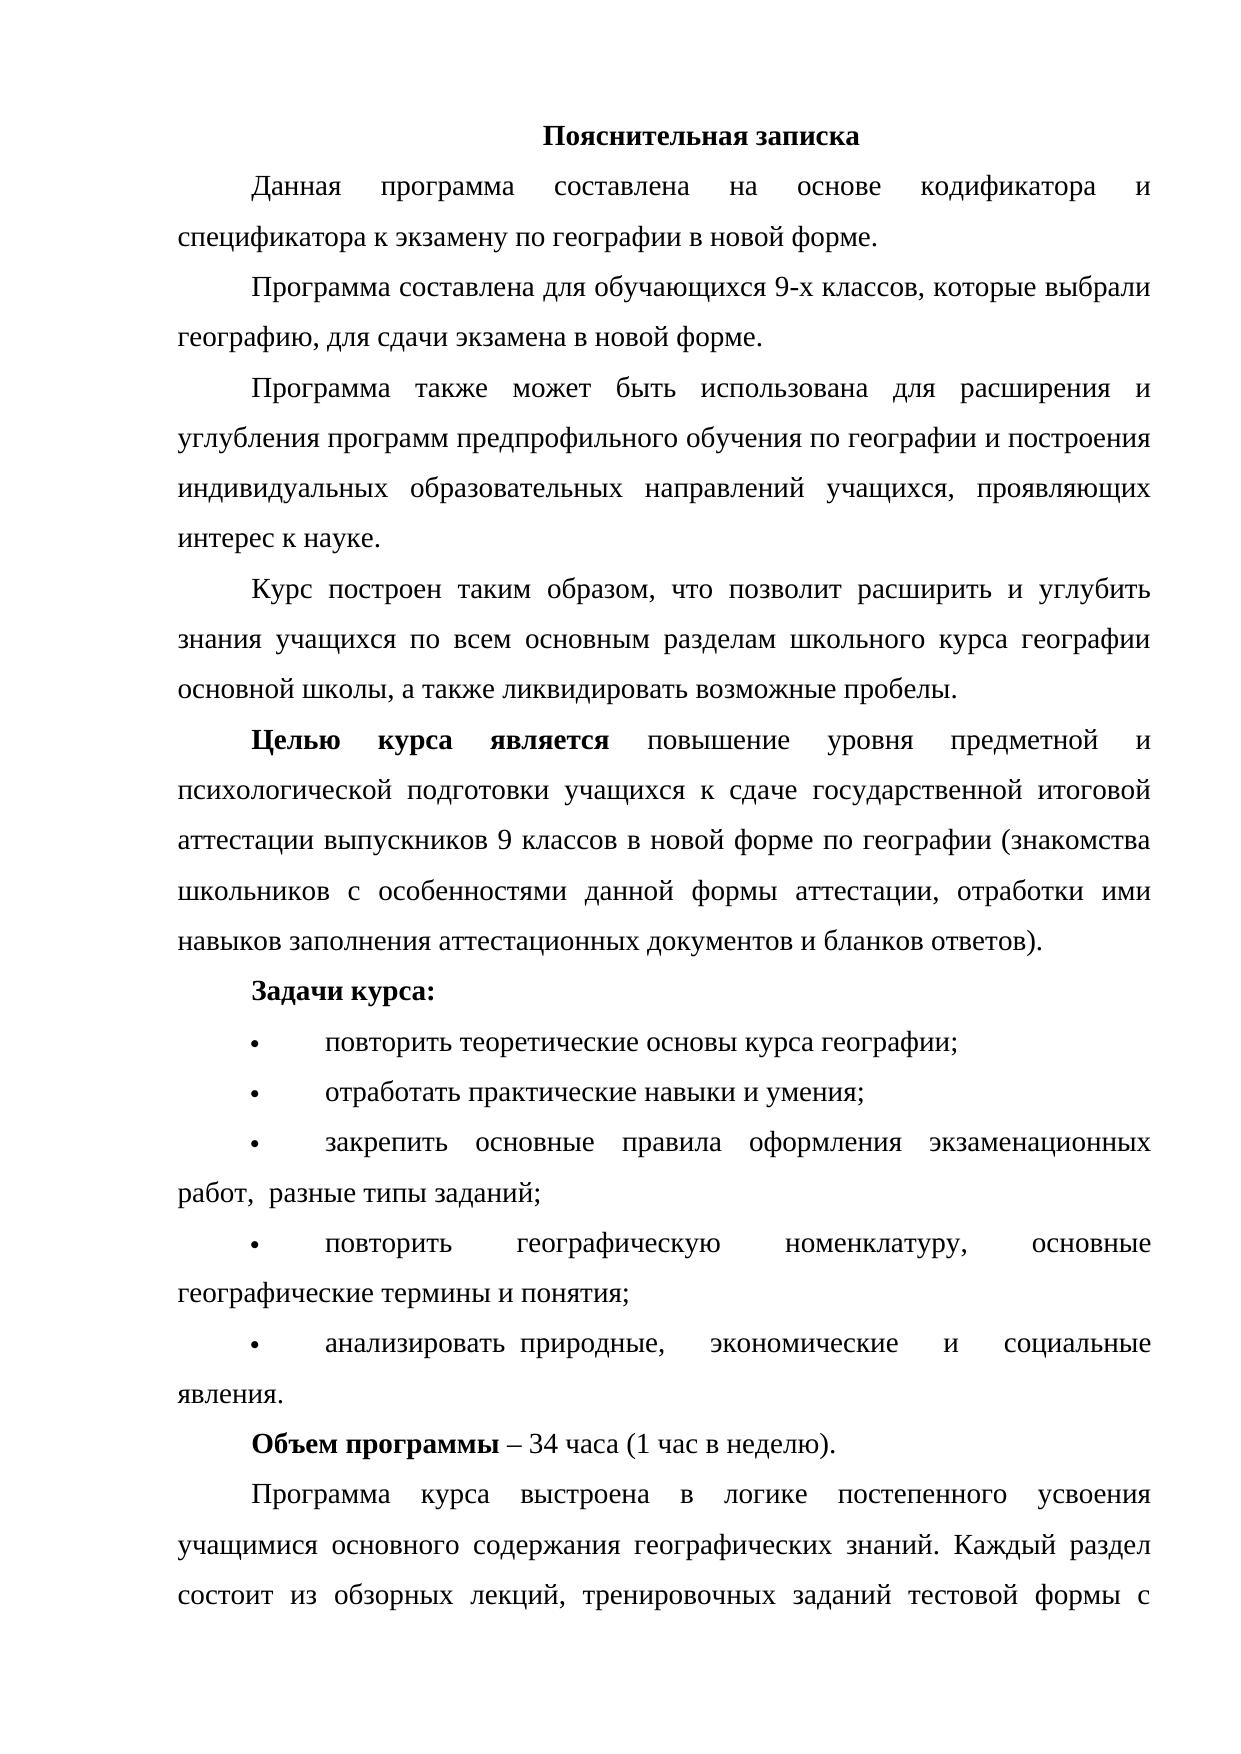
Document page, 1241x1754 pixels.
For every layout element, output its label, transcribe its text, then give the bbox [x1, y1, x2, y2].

list закрепить основные правила оформления экзаменационных работ, разные типы заданий; [177, 1124, 1152, 1208]
text Объем программы – 34 часа (1 час в неделю). [177, 1426, 1152, 1460]
list отработать практические навыки и умения; [177, 1074, 1152, 1108]
list повторить теоретические основы курса географии; [177, 1024, 1152, 1057]
list повторить географическую номенклатуру, основные географические термины и понятия; [177, 1225, 1152, 1309]
text Задачи курса: [177, 973, 1152, 1007]
text Данная программа составлена на основе кодификатора и спецификатора к экзамену по географии в новой форме. [177, 168, 1152, 252]
text Пояснительная записка [177, 118, 1152, 152]
text Целью курса является повышение уровня предметной и психологической подготовки учащихся к сдаче государственной итоговой аттестации выпускников 9 классов в новой форме по географии (знакомства школьников с особенностями данной формы аттестации, отработки ими навыков заполнения аттестационных документов и бланков ответов). [177, 722, 1152, 957]
text Программа составлена для обучающихся 9-х классов, которые выбрали географию, для сдачи экзамена в новой форме. [177, 269, 1152, 353]
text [177, 1477, 1152, 1611]
text Курс построен таким образом, что позволит расширить и углубить знания учащихся по всем основным разделам школьного курса географии основной школы, а также ликвидировать возможные пробелы. [177, 571, 1152, 705]
text Программа также может быть использована для расширения и углубления программ предпрофильного обучения по географии и построения индивидуальных образовательных направлений учащихся, проявляющих интерес к науке. [177, 370, 1152, 554]
list анализировать природные, экономические и социальные явления. [177, 1326, 1152, 1409]
